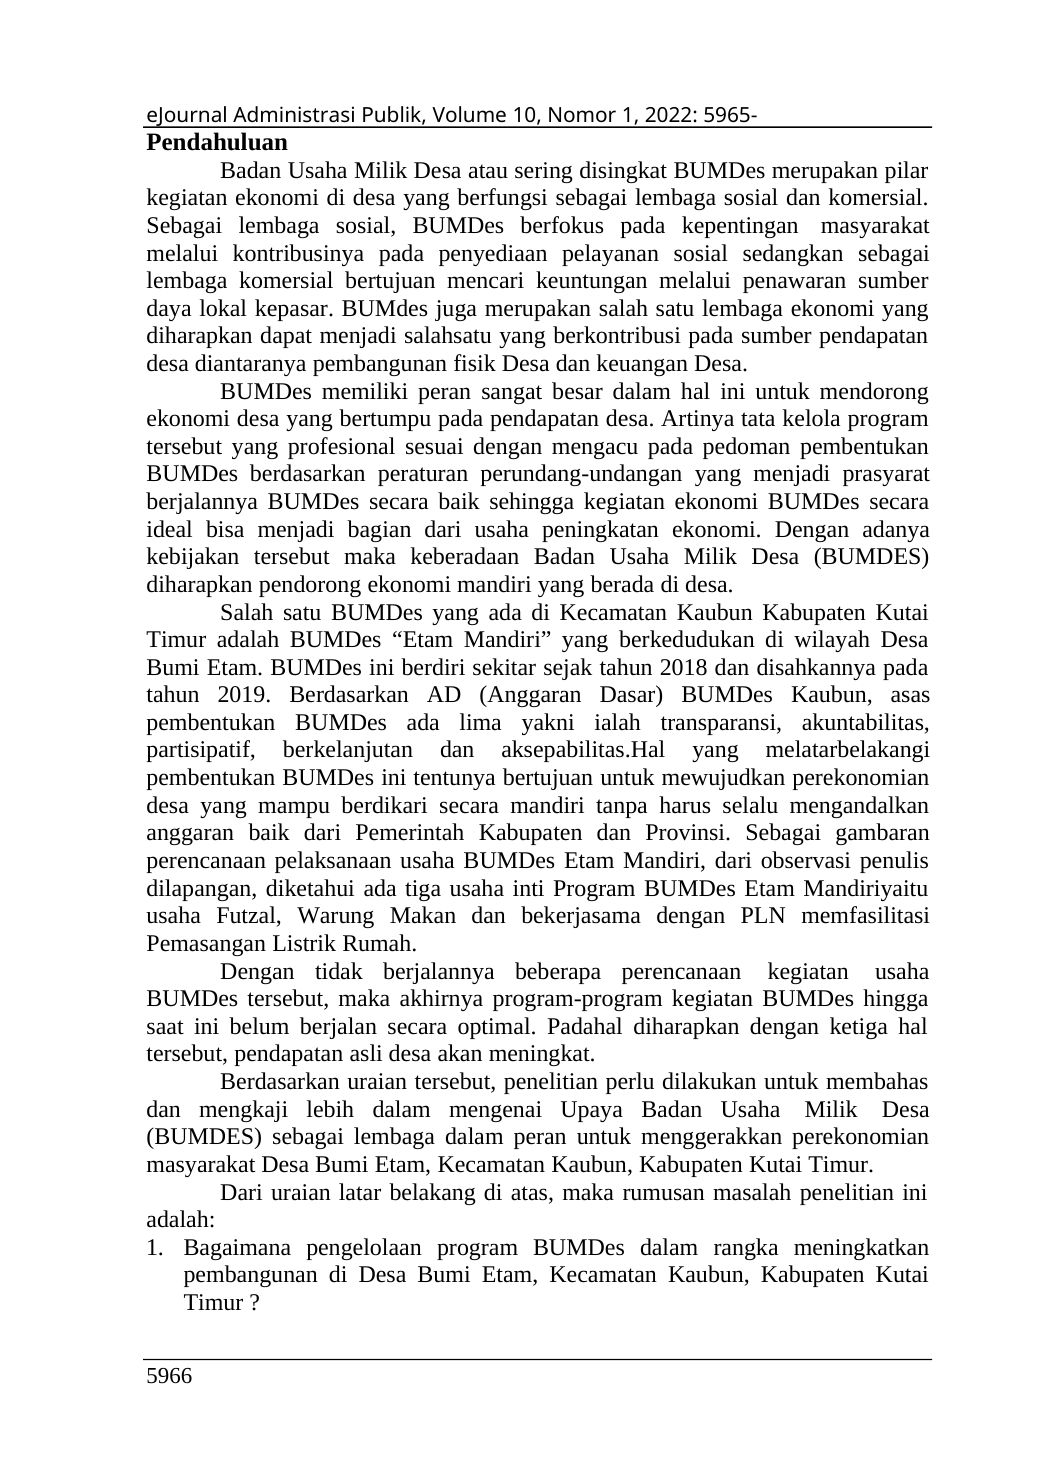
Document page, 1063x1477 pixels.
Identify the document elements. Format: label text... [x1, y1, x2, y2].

text Badan Usaha Milik Desa atau sering disingkat BUMDes merupakan pilar kegiatan ekonomi di desa yang berfungsi sebagai lembaga sosial dan komersial. Sebagai lembaga sosial, BUMDes berfokus pada kepentingan masyarakat melalui kontribusinya pada penyediaan pelayanan sosial sedangkan sebagai lembaga komersial bertujuan mencari keuntungan melalui penawaran sumber daya lokal kepasar. BUMdes juga merupakan salah satu lembaga ekonomi yang diharapkan dapat menjadi salahsatu yang berkontribusi pada sumber pendapatan desa diantaranya pembangunan fisik Desa dan keuangan Desa. [146, 156, 930, 377]
text Dengan tidak berjalannya beberapa perencanaan kegiatan usaha BUMDes tersebut, maka akhirnya program-program kegiatan BUMDes hingga saat ini belum berjalan secara optimal. Padahal diharapkan dengan ketiga hal tersebut, pendapatan asli desa akan meningkat. [146, 957, 929, 1067]
text adalah: [146, 1205, 957, 1232]
text BUMDes memiliki peran sangat besar dalam hal ini untuk mendorong ekonomi desa yang bertumpu pada pendapatan desa. Artinya tata kelola program tersebut yang profesional sesuai dengan mengacu pada pedoman pembentukan BUMDes berdasarkan peraturan perundang-undangan yang menjadi prasyarat berjalannya BUMDes secara baik sehingga kegiatan ekonomi BUMDes secara ideal bisa menjadi bagian dari usaha peningkatan ekonomi. Dengan adanya kebijakan tersebut maka keberadaan Badan Usaha Milik Desa (BUMDES) diharapkan pendorong ekonomi mandiri yang berada di desa. [146, 377, 930, 597]
list Bagaimana pengelolaan program BUMDes dalam rangka meningkatkan pembangunan di Desa Bumi Etam, Kecamatan Kaubun, Kabupaten Kutai Timur ? [146, 1233, 929, 1316]
text Berdasarkan uraian tersebut, penelitian perlu dilakukan untuk membahas dan mengkaji lebih dalam mengenai Upaya Badan Usaha Milik Desa (BUMDES) sebagai lembaga dalam peran untuk menggerakkan perekonomian masyarakat Desa Bumi Etam, Kecamatan Kaubun, Kabupaten Kutai Timur. [146, 1067, 930, 1177]
text Salah satu BUMDes yang ada di Kecamatan Kaubun Kabupaten Kutai Timur adalah BUMDes “Etam Mandiri” yang berkedudukan di wilayah Desa Bumi Etam. BUMDes ini berdiri sekitar sejak tahun 2018 dan disahkannya pada tahun 2019. Berdasarkan AD (Anggaran Dasar) BUMDes Kaubun, asas pembentukan BUMDes ada lima yakni ialah transparansi, akuntabilitas, partisipatif, berkelanjutan dan aksepabilitas.Hal yang melatarbelakangi pembentukan BUMDes ini tentunya bertujuan untuk mewujudkan perekonomian desa yang mampu berdikari secara mandiri tanpa harus selalu mengandalkan anggaran baik dari Pemerintah Kabupaten dan Provinsi. Sebagai gambaran perencanaan pelaksanaan usaha BUMDes Etam Mandiri, dari observasi penulis dilapangan, diketahui ada tiga usaha inti Program BUMDes Etam Mandiriyaitu usaha Futzal, Warung Makan dan bekerjasama dengan PLN memfasilitasi Pemasangan Listrik Rumah. [146, 597, 930, 956]
subtitle Pendahuluan [146, 127, 957, 156]
text Dari uraian latar belakang di atas, maka rumusan masalah penelitian ini [220, 1177, 957, 1205]
